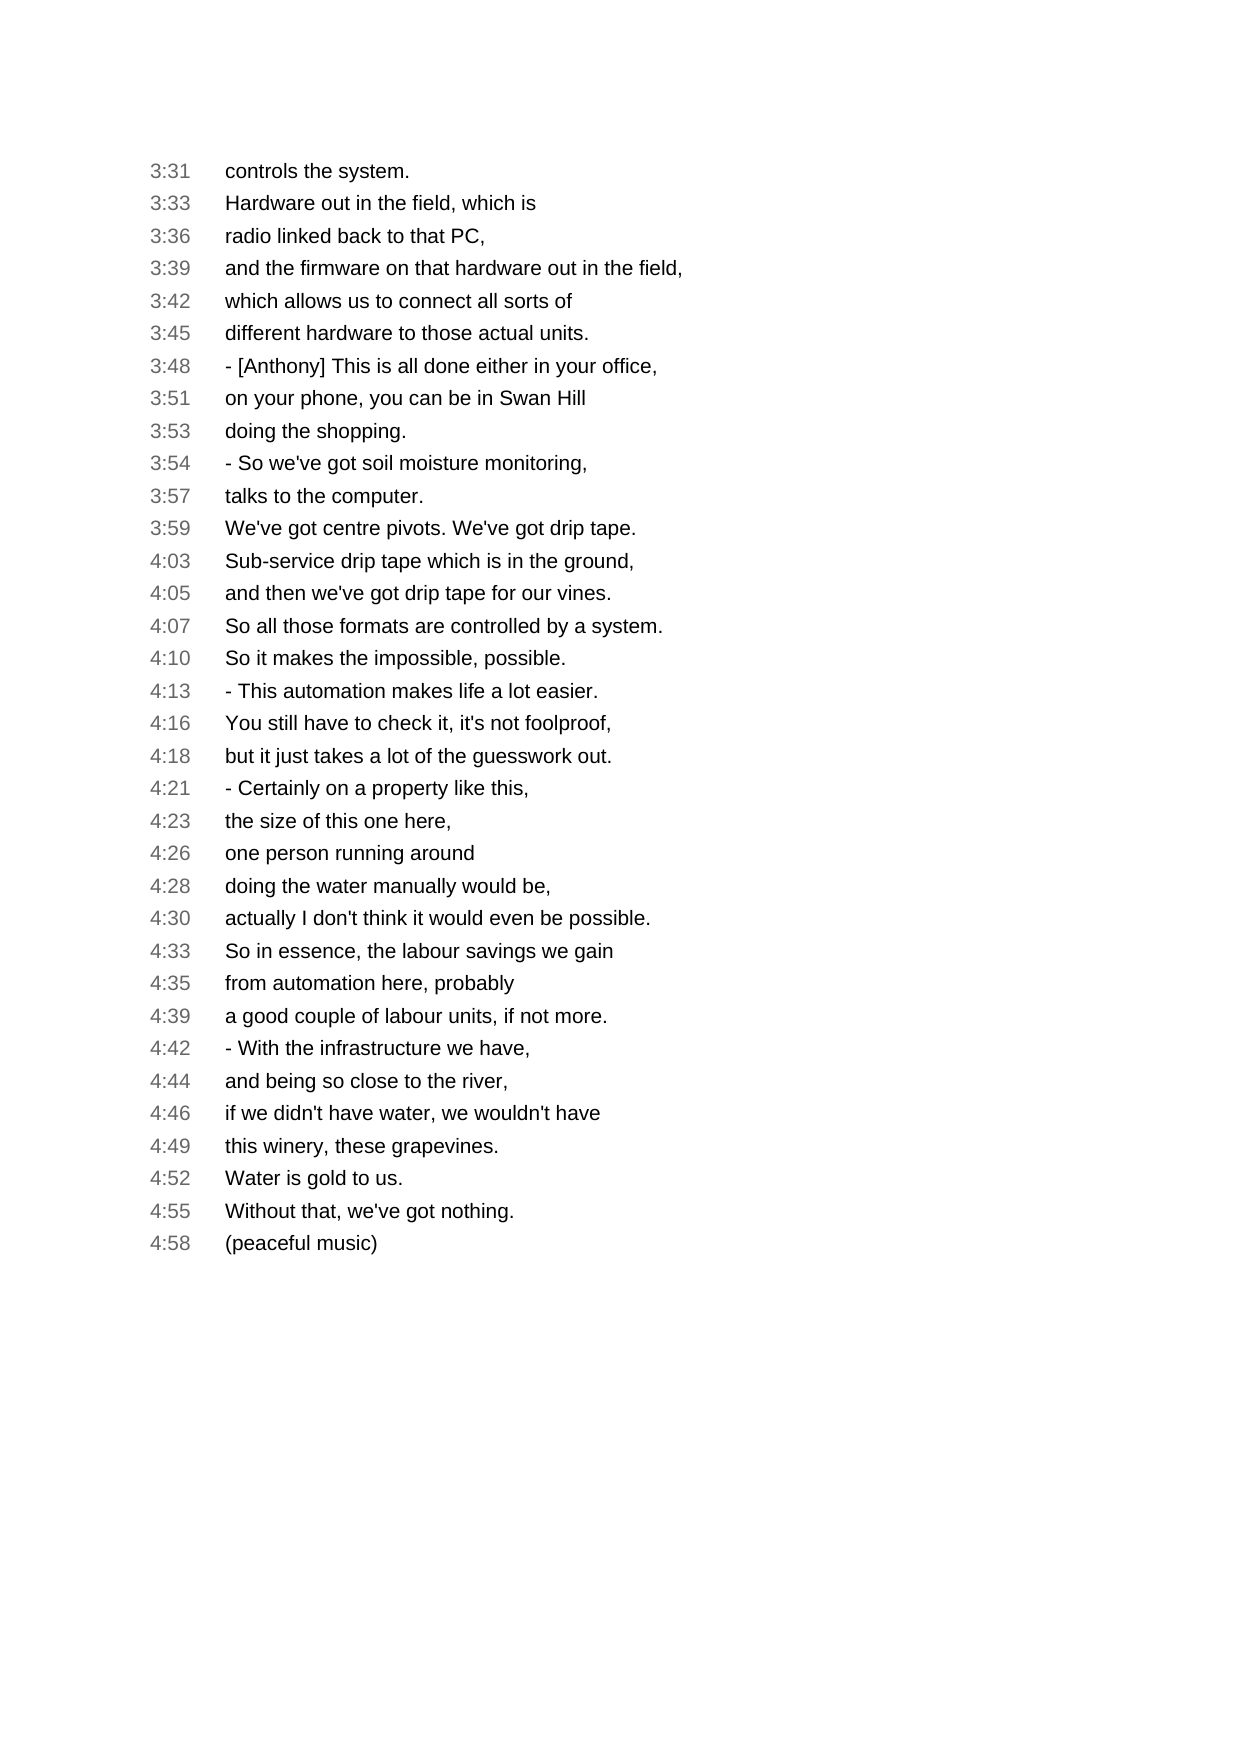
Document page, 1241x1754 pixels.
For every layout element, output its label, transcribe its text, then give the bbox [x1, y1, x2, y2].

text 4:39 a good couple of labour units, if not more. [150, 995, 1090, 1027]
text 3:31 controls the system. [150, 150, 1090, 182]
text 4:42 - With the infrastructure we have, [150, 1027, 1090, 1060]
text 4:33 So in essence, the labour savings we gain [150, 930, 1090, 962]
text 3:59 We've got centre pivots. We've got drip tape. [150, 507, 1090, 540]
text 3:57 talks to the computer. [150, 475, 1090, 507]
text 4:49 this winery, these grapevines. [150, 1125, 1090, 1157]
text 4:16 You still have to check it, it's not foolproof, [150, 702, 1090, 735]
text 3:39 and the firmware on that hardware out in the field, [150, 247, 1090, 280]
text 4:23 the size of this one here, [150, 800, 1090, 832]
text 4:58 (peaceful music) [150, 1222, 1090, 1255]
text 4:21 - Certainly on a property like this, [150, 767, 1090, 800]
text 3:33 Hardware out in the field, which is [150, 182, 1090, 215]
text 4:35 from automation here, probably [150, 962, 1090, 995]
text 3:45 different hardware to those actual units. [150, 312, 1090, 345]
text 4:07 So all those formats are controlled by a system. [150, 605, 1090, 637]
text 3:51 on your phone, you can be in Swan Hill [150, 377, 1090, 410]
text 4:10 So it makes the impossible, possible. [150, 637, 1090, 670]
text 4:03 Sub-service drip tape which is in the ground, [150, 540, 1090, 572]
text 4:26 one person running around [150, 832, 1090, 865]
text 3:53 doing the shopping. [150, 410, 1090, 442]
text 4:46 if we didn't have water, we wouldn't have [150, 1092, 1090, 1125]
text 3:36 radio linked back to that PC, [150, 215, 1090, 247]
text 4:28 doing the water manually would be, [150, 865, 1090, 897]
text 3:48 - [Anthony] This is all done either in your office, [150, 345, 1090, 377]
text 4:44 and being so close to the river, [150, 1060, 1090, 1092]
text 4:30 actually I don't think it would even be possible. [150, 897, 1090, 930]
text 4:13 - This automation makes life a lot easier. [150, 670, 1090, 702]
text 4:05 and then we've got drip tape for our vines. [150, 572, 1090, 605]
text 3:54 - So we've got soil moisture monitoring, [150, 442, 1090, 475]
text 4:55 Without that, we've got nothing. [150, 1190, 1090, 1222]
text 3:42 which allows us to connect all sorts of [150, 280, 1090, 312]
text 4:18 but it just takes a lot of the guesswork out. [150, 735, 1090, 767]
text 4:52 Water is gold to us. [150, 1157, 1090, 1190]
